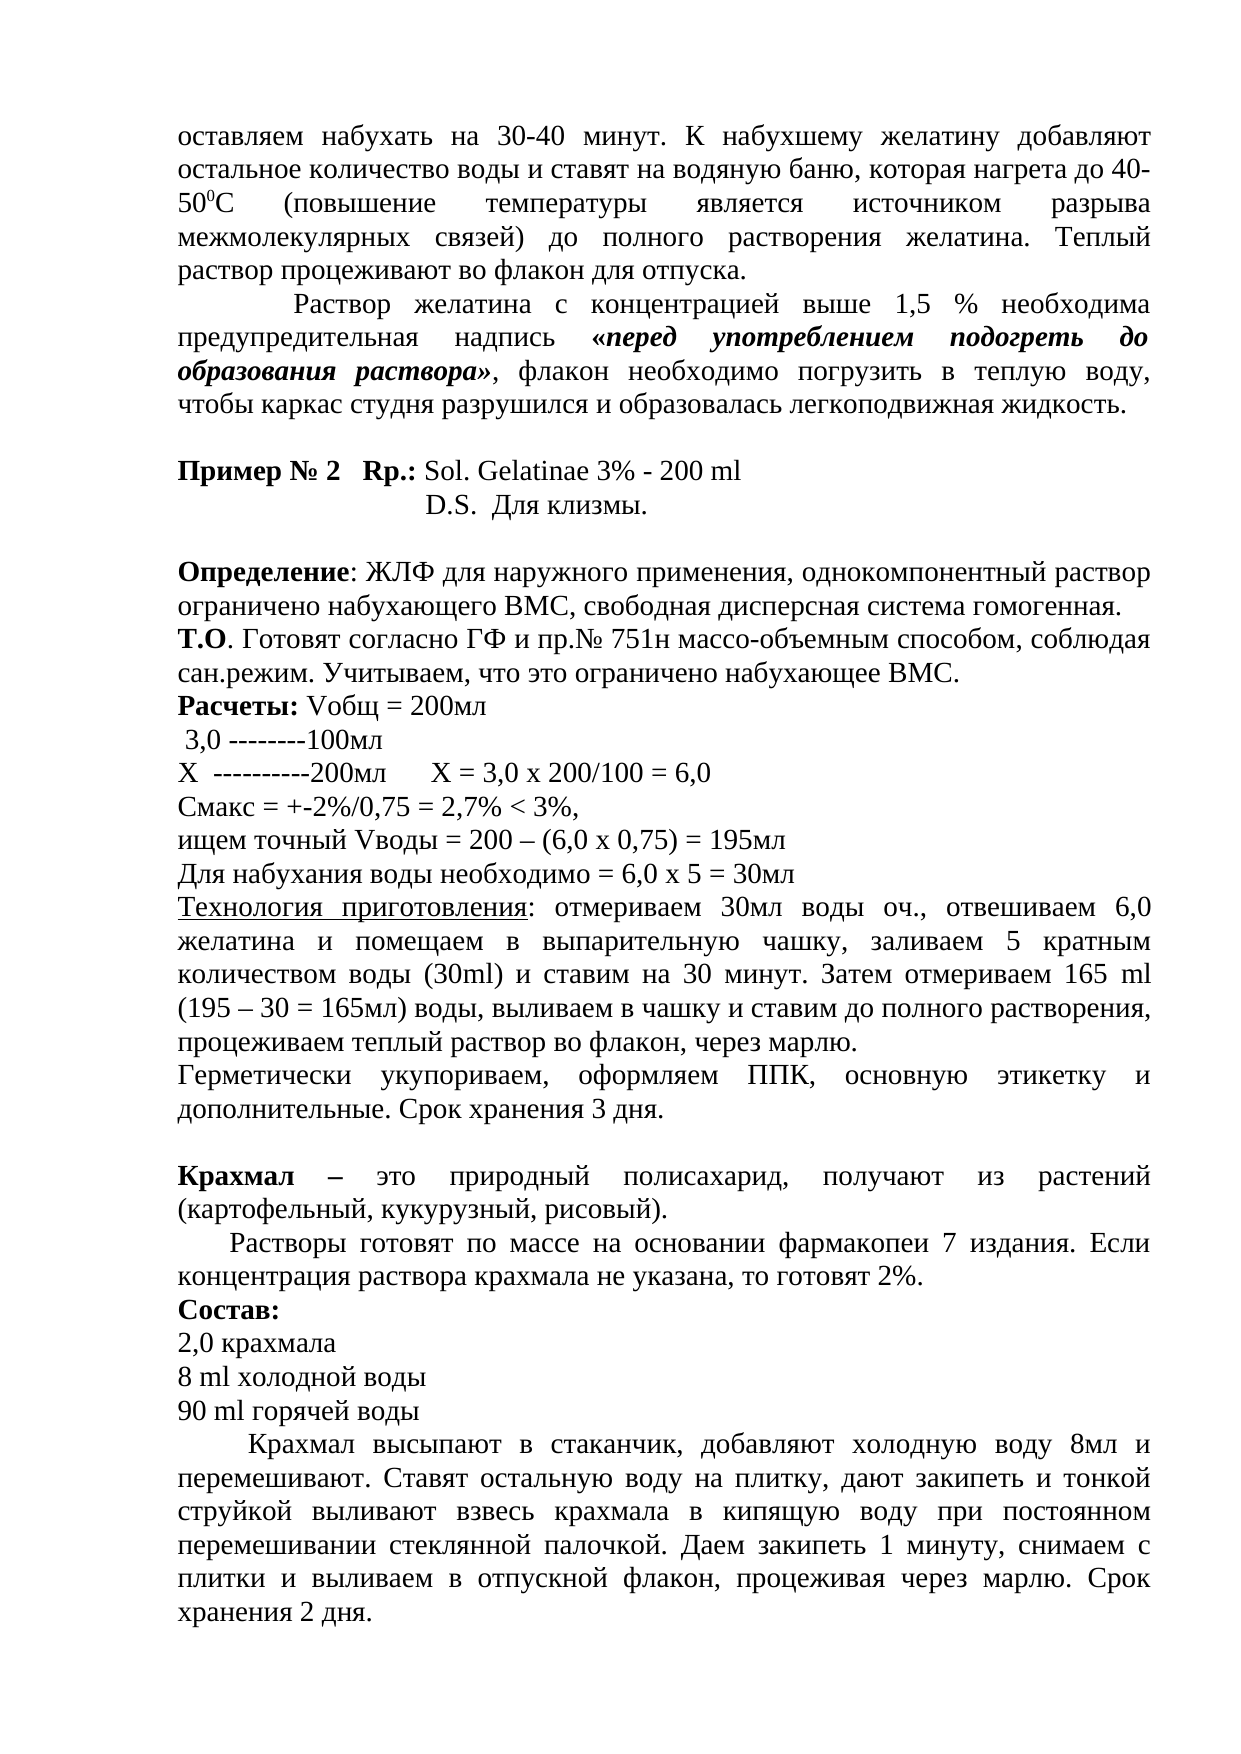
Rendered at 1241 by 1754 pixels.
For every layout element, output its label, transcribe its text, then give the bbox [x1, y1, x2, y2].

text 8 ml холодной воды [177, 1359, 1152, 1393]
text Смакс = +-2%/0,75 = 2,7% < 3%, [177, 789, 1152, 822]
text 90 ml горячей воды [177, 1393, 1152, 1426]
text Герметически укупориваем, оформляем ППК, основную этикетку и дополнительные. Срок хранения 3 дня. [177, 1057, 1152, 1124]
text Крахмал высыпают в стаканчик, добавляют холодную воду 8мл и перемешивают. Ставят остальную воду на плитку, дают закипеть и тонкой струйкой выливают взвесь крахмала в кипящую воду при постоянном перемешивании стеклянной палочкой. Даем закипеть 1 минуту, снимаем с плитки и выливаем в отпускной флакон, процеживая через марлю. Срок хранения 2 дня. [177, 1426, 1152, 1627]
text 2,0 крахмала [177, 1326, 1152, 1359]
text Пример № 2 Rp.: Sol. Gelatinae 3% - 200 ml [177, 453, 1152, 487]
text 3,0 --------100мл [177, 722, 1152, 755]
text Крахмал – это природный полисахарид, получают из растений (картофельный, кукурузный, рисовый). [177, 1158, 1152, 1225]
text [177, 118, 1152, 286]
text Т.О. Готовят согласно ГФ и пр.№ 751н массо-объемным способом, соблюдая сан.режим. Учитываем, что это ограничено набухающее ВМС. [177, 621, 1152, 688]
text Раствор желатина с концентрацией выше 1,5 % необходима предупредительная надпись «перед употреблением подогреть до образования раствора», флакон необходимо погрузить в теплую воду, чтобы каркас студня разрушился и образовалась легкоподвижная жидкость. [177, 286, 1152, 420]
text Состав: [177, 1292, 1152, 1326]
text D.S. Для клизмы. [177, 487, 1152, 521]
text Расчеты: Vобщ = 200мл [177, 688, 1152, 722]
text Для набухания воды необходимо = 6,0 х 5 = 30мл [177, 856, 1152, 889]
text Определение: ЖЛФ для наружного применения, однокомпонентный раствор ограничено набухающего ВМС, свободная дисперсная система гомогенная. [177, 554, 1152, 621]
text ищем точный Vводы = 200 – (6,0 х 0,75) = 195мл [177, 822, 1152, 856]
text Технология приготовления: отмериваем 30мл воды оч., отвешиваем 6,0 желатина и помещаем в выпарительную чашку, заливаем 5 кратным количеством воды (30ml) и ставим на 30 минут. Затем отмериваем 165 ml (195 – 30 = 165мл) воды, выливаем в чашку и ставим до полного растворения, процеживаем теплый раствор во флакон, через марлю. [177, 889, 1152, 1057]
text Х ----------200мл Х = 3,0 х 200/100 = 6,0 [177, 755, 1152, 789]
text Растворы готовят по массе на основании фармакопеи 7 издания. Если концентрация раствора крахмала не указана, то готовят 2%. [177, 1225, 1152, 1292]
